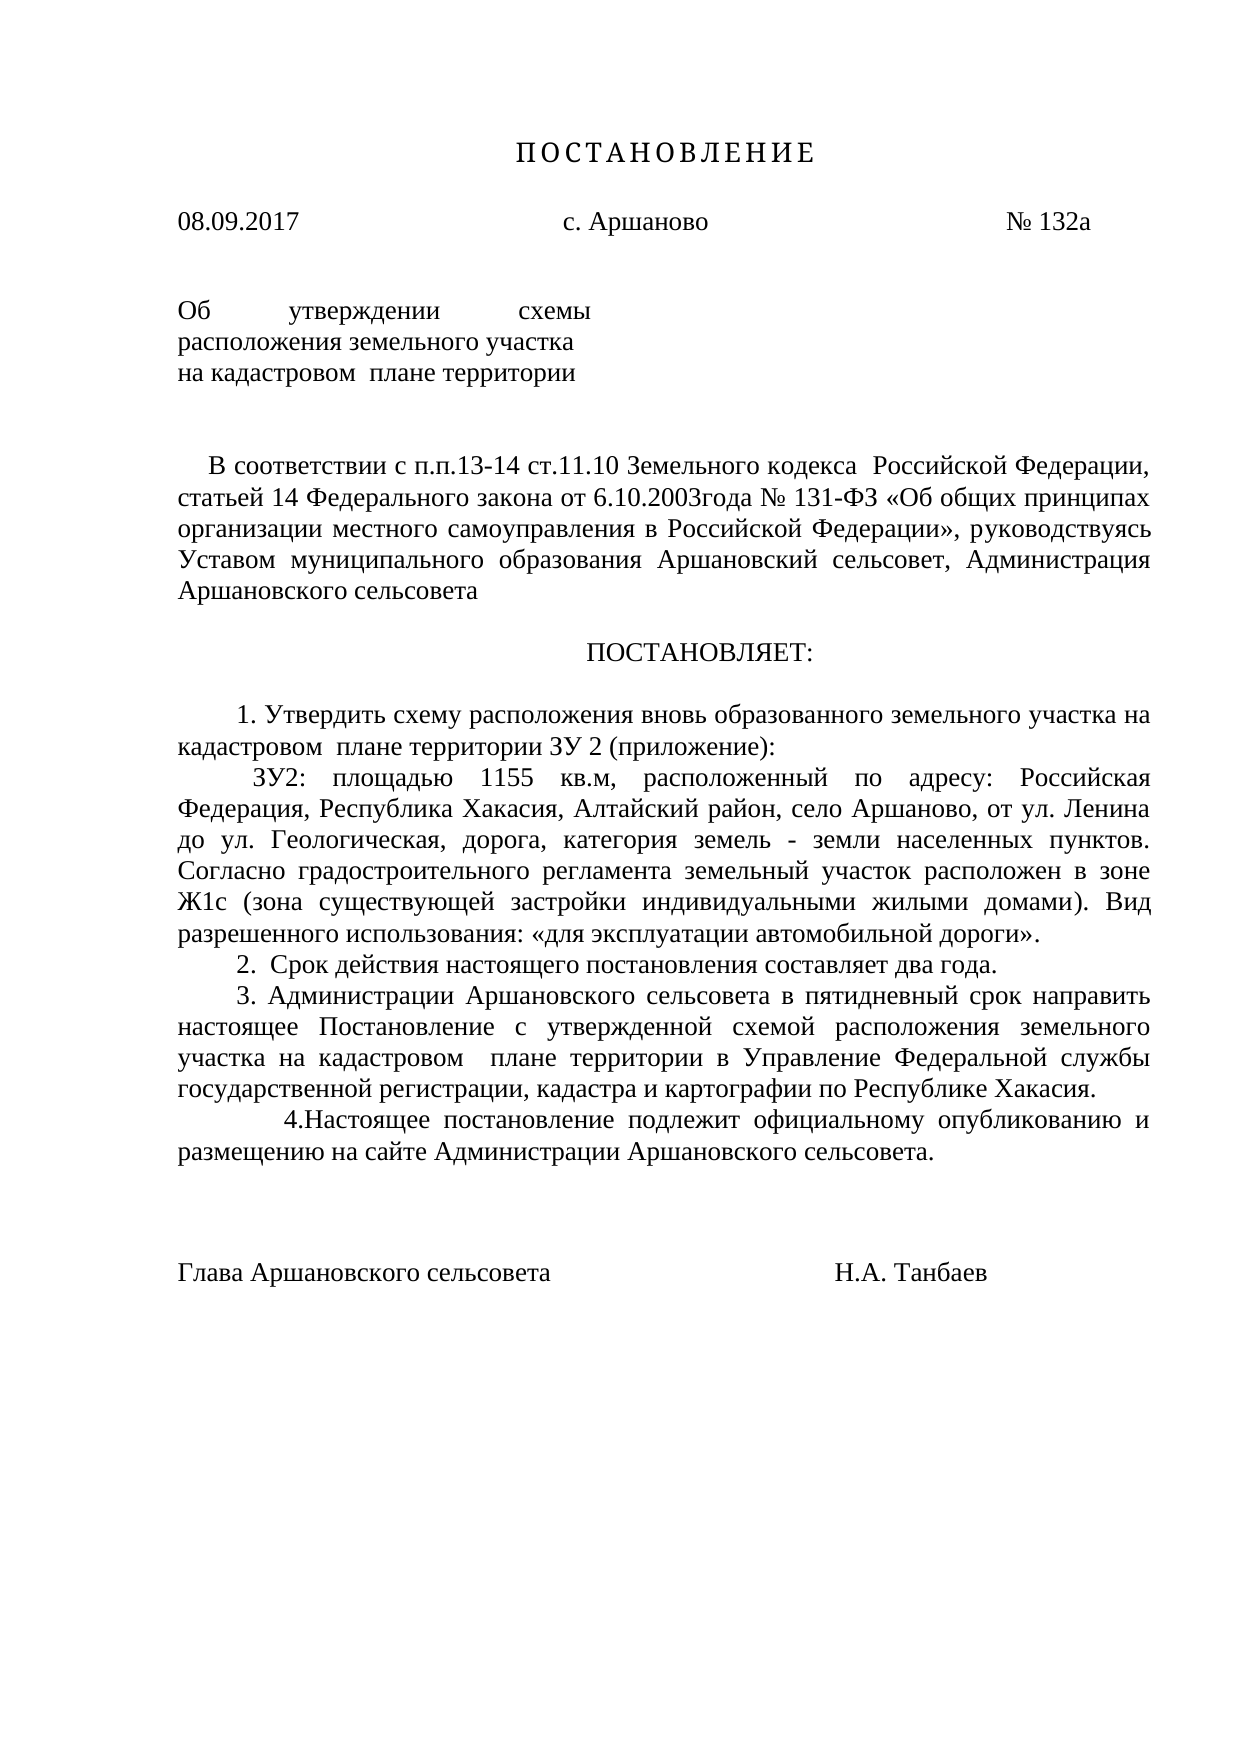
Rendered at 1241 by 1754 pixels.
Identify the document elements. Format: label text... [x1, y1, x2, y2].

text Глава Аршановского сельсовета Н.А. Танбаев [177, 1256, 1152, 1287]
text 2. Срок действия настоящего постановления составляет два года. [177, 948, 1152, 979]
subtitle ПОСТАНОВЛЕНИЕ [177, 138, 1152, 169]
text 3. Администрации Аршановского сельсовета в пятидневный срок направить настоящее Постановление с утвержденной схемой расположения земельного участка на кадастровом плане территории в Управление Федеральной службы государственной регистрации, кадастра и картографии по Республике Хакасия. [177, 979, 1152, 1103]
text 08.09.2017 с. Аршаново № 132а [177, 205, 1152, 236]
text ПОСТАНОВЛЯЕТ: [177, 636, 1152, 667]
text В соответствии с п.п.13-14 ст.11.10 Земельного кодекса Российской Федерации, статьей 14 Федерального закона от 6.10.2003года № 131-ФЗ «Об общих принципах организации местного самоуправления в Российской Федерации», руководствуясь Уставом муниципального образования Аршановский сельсовет, Администрация Аршановского сельсовета [177, 449, 1152, 605]
text 1. Утвердить схему расположения вновь образованного земельного участка на кадастровом плане территории ЗУ 2 (приложение): [177, 699, 1152, 761]
table_header Об утверждении схемы расположения земельного участка на кадастровом плане территории [166, 294, 602, 418]
text 4.Настоящее постановление подлежит официальному опубликованию и размещению на сайте Администрации Аршановского сельсовета. [177, 1103, 1152, 1166]
text ЗУ2: площадью 1155 кв.м, расположенный по адресу: Российская Федерация, Республика Хакасия, Алтайский район, село Аршаново, от ул. Ленина до ул. Геологическая, дорога, категория земель - земли населенных пунктов. Согласно градостроительного регламента земельный участок расположен в зоне Ж1с (зона существующей застройки индивидуальными жилыми домами). Вид разрешенного использования: «для эксплуатации автомобильной дороги». [177, 761, 1152, 948]
